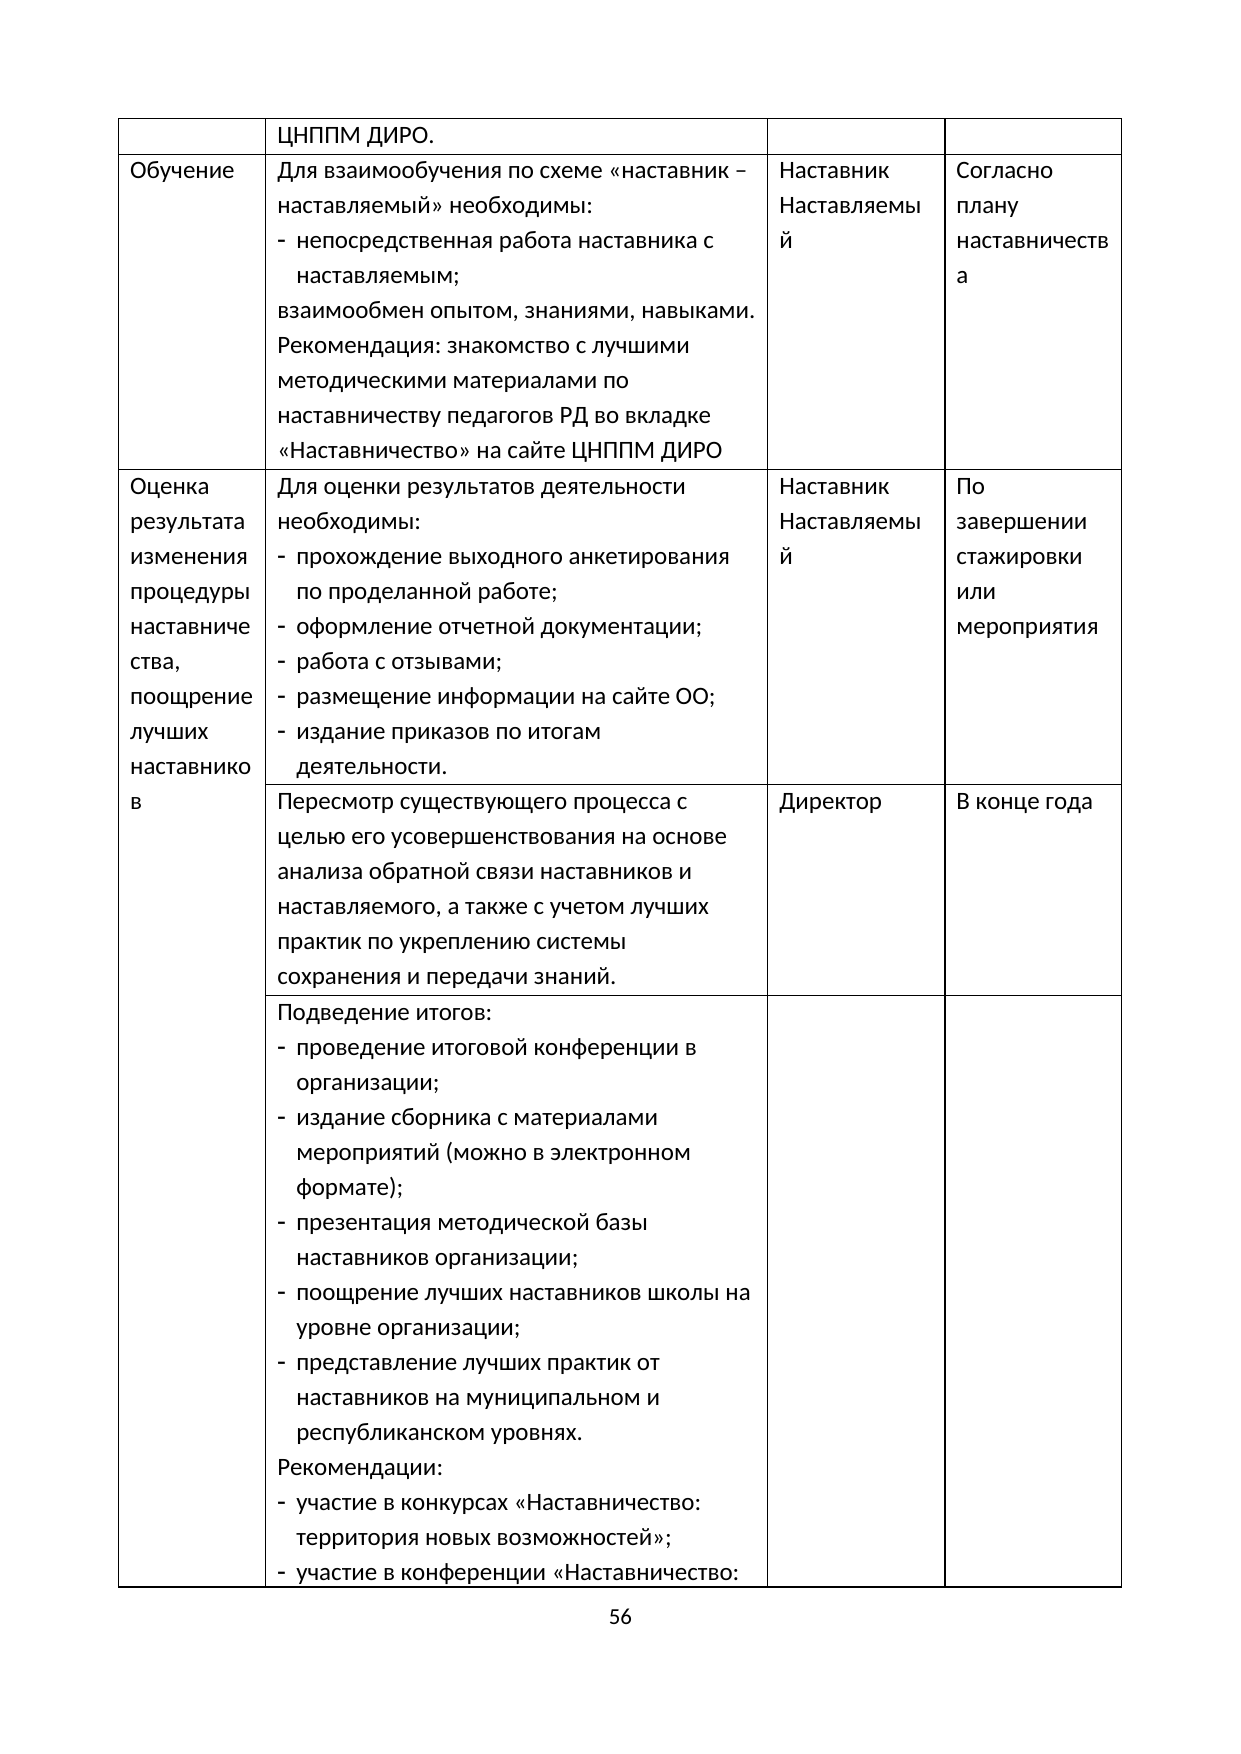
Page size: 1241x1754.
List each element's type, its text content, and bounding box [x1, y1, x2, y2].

table_cell [946, 996, 1121, 1586]
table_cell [266, 119, 767, 153]
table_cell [946, 119, 1121, 153]
table_cell Для взаимообучения по схеме «наставник – наставляемый» необходимы: непосредственная работа наставника с наставляемым; взаимообмен опытом, знаниями, навыками. Рекомендация: знакомство с лучшими методическими материалами по наставничеству педагогов РД во вкладке «Наставничество» на сайте ЦНППМ ДИРО [266, 155, 767, 469]
table_cell Директор [768, 785, 944, 995]
table_cell Для оценки результатов деятельности необходимы: прохождение выходного анкетирования по проделанной работе; оформление отчетной документации; работа с отзывами; размещение информации на сайте ОО; издание приказов по итогам деятельности. [266, 470, 767, 784]
table_cell Наставник Наставляемый [768, 470, 944, 784]
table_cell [119, 119, 265, 153]
table_cell Пересмотр существующего процесса с целью его усовершенствования на основе анализа обратной связи наставников и наставляемого, а также с учетом лучших практик по укреплению системы сохранения и передачи знаний. [266, 785, 767, 995]
table_cell Обучение [119, 155, 265, 469]
table_cell Оценка результата изменения процедуры наставничества, поощрение лучших наставников [119, 470, 265, 1586]
table_cell Согласно плану наставничества [946, 155, 1121, 469]
table_cell По завершении стажировки или мероприятия [946, 470, 1121, 784]
table_cell Наставник Наставляемый [768, 155, 944, 469]
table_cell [768, 119, 944, 153]
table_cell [266, 996, 767, 1586]
table_cell [768, 996, 944, 1586]
table_cell В конце года [946, 785, 1121, 995]
